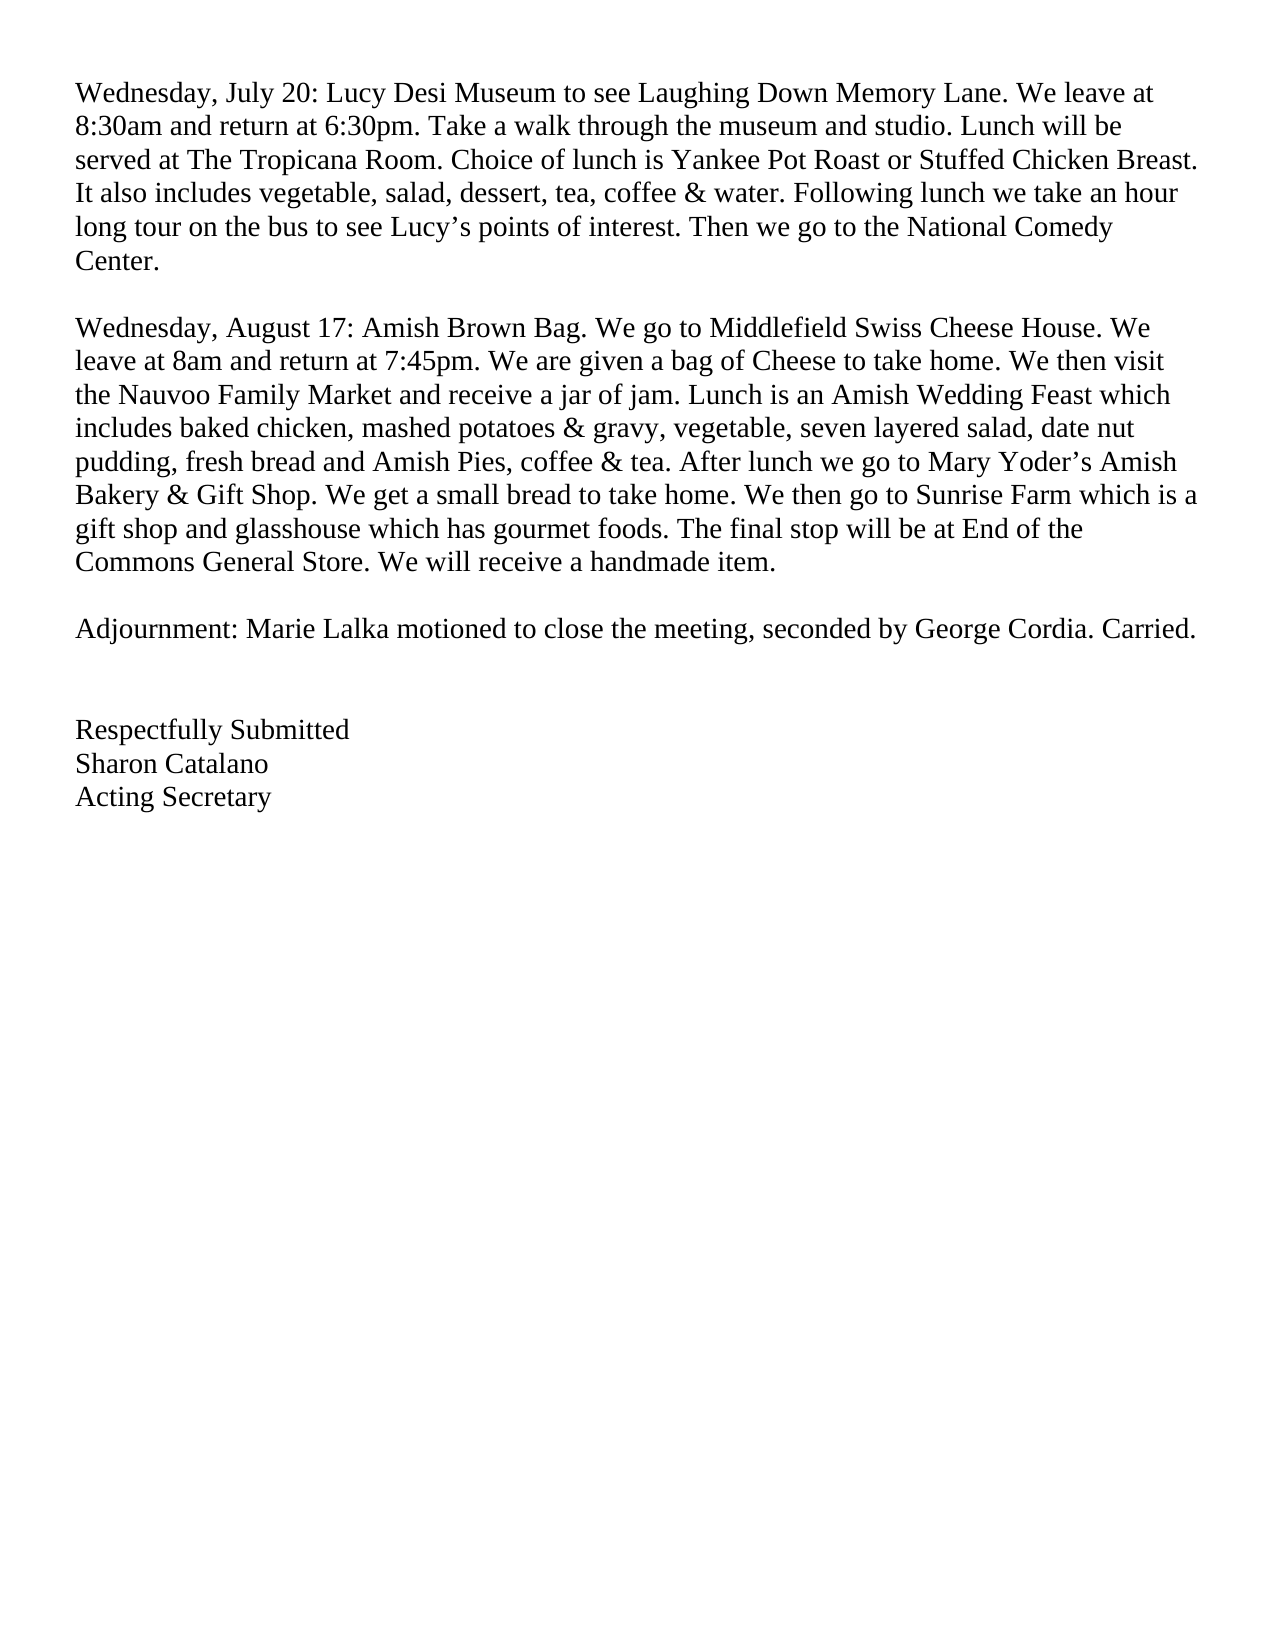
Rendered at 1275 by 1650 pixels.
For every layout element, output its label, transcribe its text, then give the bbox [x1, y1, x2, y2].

text Respectfully Submitted [75, 712, 1200, 746]
text Wednesday, July 20: Lucy Desi Museum to see Laughing Down Memory Lane. We leave at 8:30am and return at 6:30pm. Take a walk through the museum and studio. Lunch will be served at The Tropicana Room. Choice of lunch is Yankee Pot Roast or Stuffed Chicken Breast. It also includes vegetable, salad, dessert, tea, coffee & water. Following lunch we take an hour long tour on the bus to see Lucy’s points of interest. Then we go to the National Comedy Center. [75, 75, 1200, 276]
text Adjournment: Marie Lalka motioned to close the meeting, seconded by George Cordia. Carried. [75, 612, 1200, 645]
text Wednesday, August 17: Amish Brown Bag. We go to Middlefield Swiss Cheese House. We leave at 8am and return at 7:45pm. We are given a bag of Cheese to take home. We then visit the Nauvoo Family Market and receive a jar of jam. Lunch is an Amish Wedding Feast which includes baked chicken, mashed potatoes & gravy, vegetable, seven layered salad, date nut pudding, fresh bread and Amish Pies, coffee & tea. After lunch we go to Mary Yoder’s Amish Bakery & Gift Shop. We get a small bread to take home. We then go to Sunrise Farm which is a gift shop and glasshouse which has gourmet foods. The final stop will be at End of the Commons General Store. We will receive a handmade item. [75, 310, 1200, 578]
text Sharon Catalano [75, 746, 1200, 779]
text Acting Secretary [75, 779, 1200, 813]
